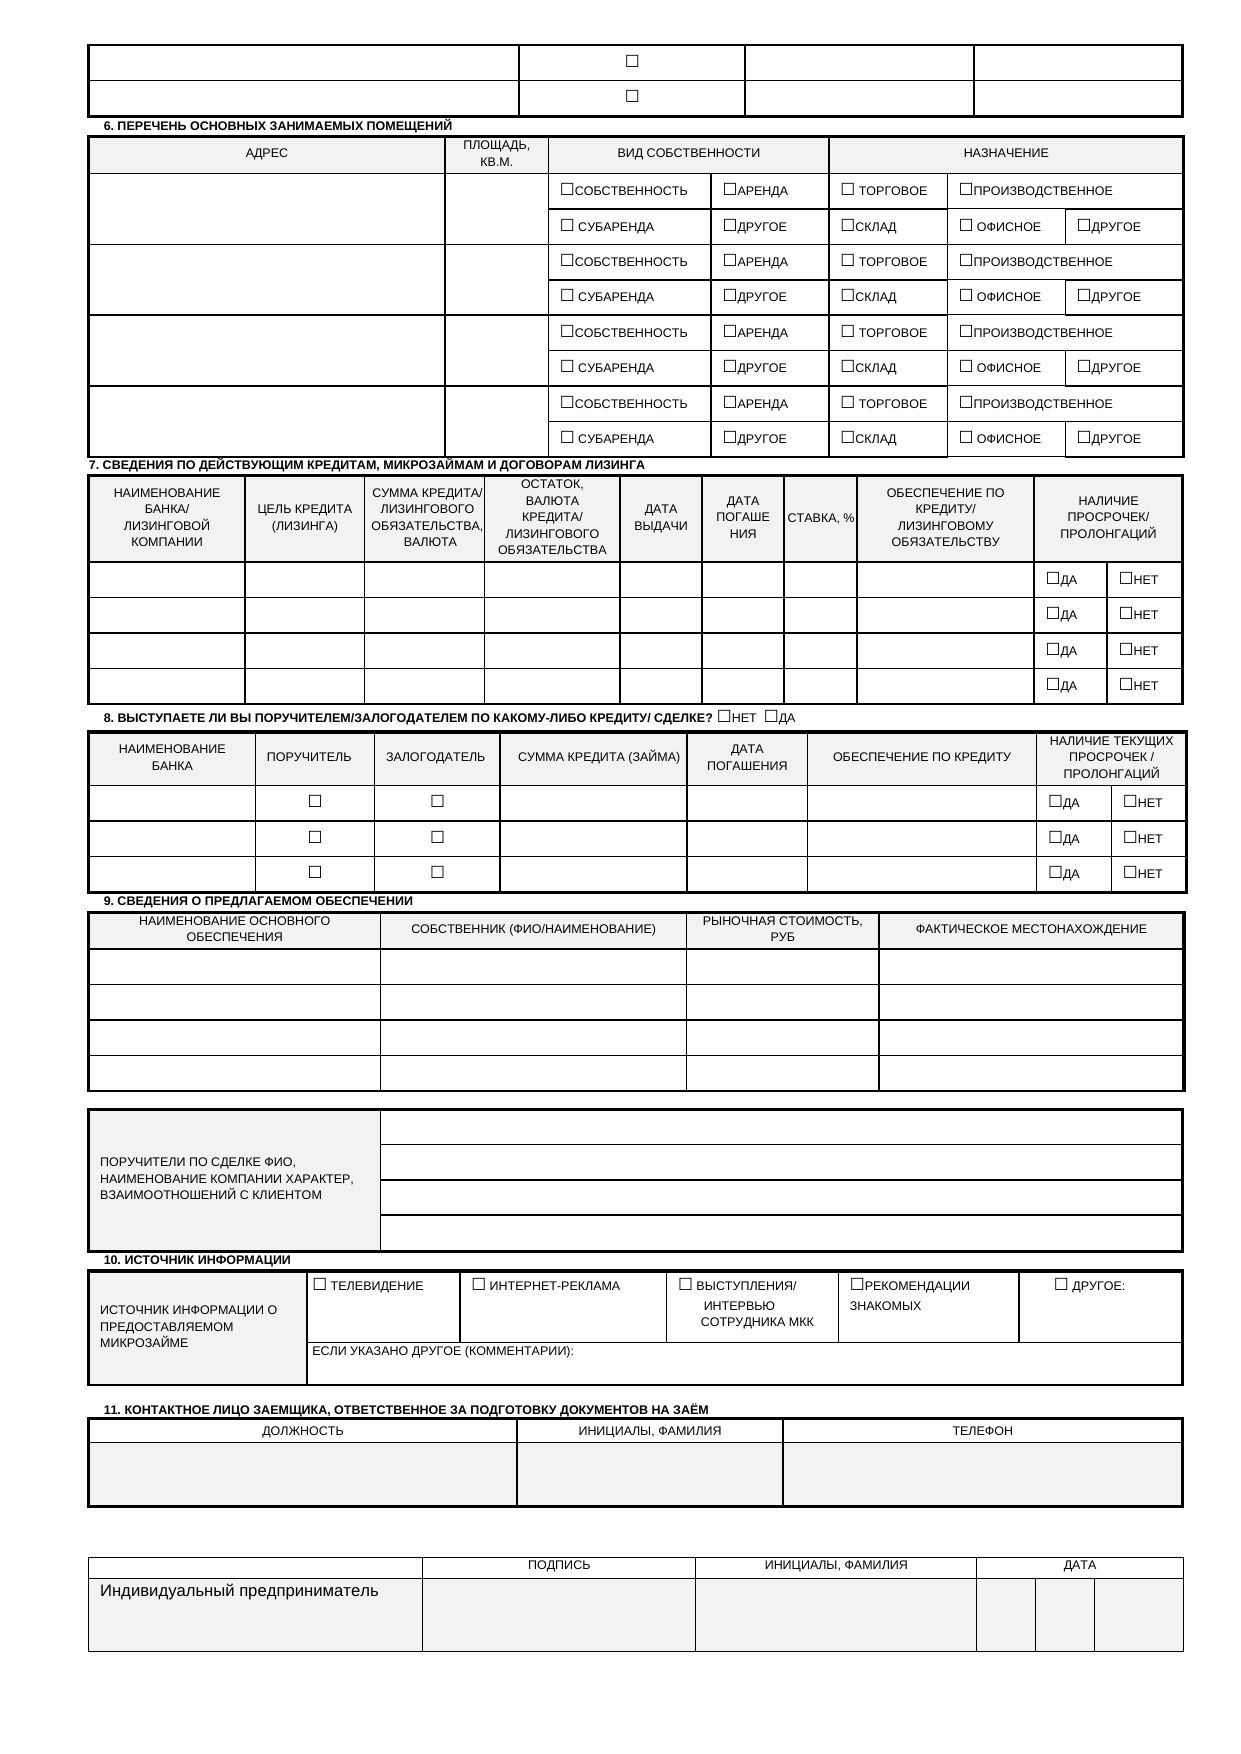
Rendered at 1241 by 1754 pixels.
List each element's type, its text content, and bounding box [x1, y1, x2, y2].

table_cell [446, 387, 548, 456]
table_cell другое [712, 422, 828, 456]
table_cell [858, 598, 1033, 632]
table_cell [375, 822, 499, 856]
table_cell [381, 950, 686, 984]
table_cell если указано другое (Комментарии): [308, 1343, 1181, 1384]
table_header Дата выдачи [621, 477, 701, 561]
text 6. Перечень основных занимаемых помещений [103, 118, 1196, 133]
table_cell [784, 1443, 1181, 1505]
table_cell [621, 563, 701, 597]
table_cell [485, 563, 619, 597]
table_header адрес [90, 138, 444, 173]
table_cell [381, 1021, 686, 1054]
table_cell другое [712, 351, 828, 385]
table_cell офисное [948, 422, 1065, 456]
table_cell [375, 786, 499, 820]
table_cell нет [1112, 822, 1185, 856]
table_cell [365, 563, 484, 597]
table_cell собственность [549, 174, 710, 208]
table_header Площадь, кв.м. [446, 138, 548, 173]
table_cell нет [1112, 786, 1185, 820]
table_cell [703, 598, 783, 632]
table_cell склад [830, 422, 947, 456]
table_cell [90, 1443, 516, 1505]
table_header вид собственности [549, 138, 828, 173]
table_header Наличие текущих просрочек / пролонгаций [1037, 734, 1185, 785]
table_cell да [1037, 857, 1111, 891]
table_cell аренда [712, 387, 828, 421]
table_cell да [1037, 822, 1111, 856]
table_header выступления/ интервью сотрудника Мкк [667, 1273, 838, 1342]
table_cell [90, 822, 255, 856]
table_cell [520, 46, 744, 80]
table_cell [256, 857, 374, 891]
table_cell [688, 786, 807, 820]
table_cell [518, 1443, 782, 1505]
table_cell [381, 1056, 686, 1090]
table_cell [381, 1181, 1181, 1214]
table_cell [246, 669, 364, 703]
table_cell [90, 316, 444, 385]
table_cell [687, 1056, 878, 1090]
table_cell производственное [948, 174, 1182, 208]
table_cell [90, 1021, 380, 1054]
table_cell нет [1108, 669, 1181, 703]
table_cell [90, 786, 255, 820]
table_header залогодатель [375, 734, 499, 785]
table_cell [365, 598, 484, 632]
table_cell да [1035, 563, 1106, 597]
text 9. Сведения о предлагаемом обеспечении [103, 894, 1196, 908]
table_header должность [90, 1420, 516, 1442]
table_cell [621, 669, 701, 703]
table_cell [746, 81, 973, 115]
table_cell офисное [948, 209, 1065, 243]
table_cell [880, 950, 1182, 984]
table_cell [90, 174, 444, 243]
table_cell [90, 245, 444, 314]
text 11. Контактное лицо Заемщика, ответственное за подготовку документов на заём [103, 1402, 1196, 1417]
table_cell [90, 985, 380, 1019]
table_cell [621, 598, 701, 632]
text 7. Сведения по ДЕЙСТВУЮЩИМ КРЕДИТАМ, МИКРОЗАЙМАМ И ДОГОВОРАМ ЛИЗИНГА [89, 457, 1196, 472]
table_cell [485, 634, 619, 667]
table_header Поручители по сделке ФИО, наименование компании характер, взаимоотношений с клиентом [90, 1111, 380, 1250]
table_cell [808, 857, 1036, 891]
table_header ставка, % [785, 477, 856, 561]
table_cell [785, 669, 856, 703]
table_cell [246, 598, 364, 632]
table_cell [485, 598, 619, 632]
table_cell [446, 174, 548, 243]
table_cell [785, 563, 856, 597]
table_cell склад [830, 281, 947, 314]
table_header Источник информации о предоставляемом МИКРОЗАЙМе [90, 1273, 306, 1384]
table_cell [381, 1145, 1181, 1179]
table_cell склад [830, 210, 947, 243]
table_cell торговое [830, 174, 947, 208]
table_cell [90, 563, 244, 597]
table_cell другое [712, 210, 828, 243]
table_header инициалы, фамилия [518, 1420, 782, 1442]
table_cell субаренда [549, 422, 710, 456]
table_cell [858, 669, 1033, 703]
table_cell [365, 634, 484, 667]
table_header Остаток, валюта кредита/ лизингового обязательства [485, 477, 619, 561]
table_cell аренда [712, 316, 828, 350]
table_cell [746, 46, 973, 80]
table_cell [381, 1216, 1181, 1250]
table_cell [246, 563, 364, 597]
table_cell [256, 822, 374, 856]
table_cell [785, 634, 856, 667]
table_cell [520, 81, 744, 115]
table_cell [90, 950, 380, 984]
table_header Рыночная стоимость, руб [687, 914, 878, 948]
table_cell нет [1108, 598, 1181, 632]
table_cell субаренда [549, 281, 710, 314]
table_header Дата погашения [688, 734, 807, 785]
table_cell [90, 387, 444, 456]
table_cell [381, 985, 686, 1019]
table_cell [687, 950, 878, 984]
table_cell [688, 857, 807, 891]
table_cell [785, 598, 856, 632]
table_cell другое [1066, 210, 1182, 243]
table_cell другое [1066, 351, 1182, 385]
table_cell аренда [712, 245, 828, 279]
table_cell [90, 669, 244, 703]
table_header Сумма кредита (займа) [501, 734, 686, 785]
table_cell [880, 1056, 1182, 1090]
table_cell [90, 46, 518, 80]
table_cell производственное [948, 245, 1182, 279]
table_cell другое [1066, 422, 1182, 456]
table_cell производственное [948, 315, 1182, 350]
table_cell [501, 822, 686, 856]
table_cell [446, 316, 548, 385]
table_header Сумма кредита/ лизингового обязательства, валюта [365, 477, 484, 561]
table_cell [975, 81, 1181, 115]
table_cell [808, 822, 1036, 856]
table_cell [485, 669, 619, 703]
table_cell [90, 81, 518, 115]
table_cell [621, 634, 701, 667]
table_header Фактическое местонахождение [880, 914, 1182, 948]
table_cell [687, 985, 878, 1019]
table_cell [687, 1021, 878, 1054]
table_cell собственность [549, 245, 710, 279]
table_header Наименование основного обеспечения [90, 914, 380, 948]
table_cell [880, 985, 1182, 1019]
table_cell торговое [830, 245, 947, 279]
table_cell [975, 46, 1181, 80]
table_cell нет [1108, 634, 1181, 667]
table_header назначение [830, 138, 1182, 173]
table_cell нет [1108, 563, 1181, 597]
table_header наименование Банка/ лизинговой компании [90, 477, 244, 561]
table_cell да [1035, 634, 1106, 667]
table_header [381, 1111, 1181, 1143]
table_cell [446, 245, 548, 314]
table_cell [858, 634, 1033, 667]
table_cell [703, 634, 783, 667]
table_cell [90, 598, 244, 632]
table_cell офисное [948, 351, 1065, 385]
table_cell [808, 786, 1036, 820]
table_cell торговое [830, 316, 947, 350]
table_cell да [1037, 786, 1111, 820]
table_cell [880, 1021, 1182, 1054]
table_cell [375, 857, 499, 891]
table_cell другое [1066, 281, 1182, 314]
table_cell [90, 634, 244, 667]
table_cell [703, 669, 783, 703]
table_cell да [1035, 598, 1106, 632]
table_header поручитель [256, 734, 374, 785]
table_header другое: [1020, 1273, 1181, 1342]
table_header Наличие просрочек/ пролонгаций [1035, 477, 1181, 561]
table_cell офисное [948, 280, 1065, 314]
table_cell [501, 786, 686, 820]
table_cell производственное [948, 386, 1182, 421]
table_cell нет [1112, 857, 1185, 891]
table_cell собственность [549, 316, 710, 350]
table_cell [703, 563, 783, 597]
table_header интернет-реклама [461, 1273, 666, 1342]
table_header обеспечение по кредиту [808, 734, 1036, 785]
table_cell [90, 857, 255, 891]
table_cell [365, 669, 484, 703]
table_cell другое [712, 281, 828, 314]
table_cell [858, 563, 1033, 597]
table_cell собственность [549, 387, 710, 421]
table_header цель кредита (лизинга) [246, 477, 364, 561]
table_cell аренда [712, 174, 828, 208]
table_cell [688, 822, 807, 856]
table_header телефон [784, 1420, 1181, 1442]
text 8. ВыступаетЕ ли ВЫ поручителем/залогодателем по какому-либо кредиту/ сделке? нет да [103, 704, 1196, 727]
table_cell да [1035, 669, 1106, 703]
table_cell субаренда [549, 351, 710, 385]
table_header обеспечение по кредиту/ лизинговому обязательству [858, 477, 1033, 561]
table_cell склад [830, 351, 947, 385]
table_cell торговое [830, 387, 947, 421]
table_header собственник (фио/НАИМЕНОВАНИЕ) [381, 914, 686, 948]
table_cell субаренда [549, 210, 710, 243]
table_cell [90, 1056, 380, 1090]
text 10. источник информации [103, 1253, 1196, 1267]
table_header Дата погашения [703, 477, 783, 561]
table_cell [246, 634, 364, 667]
table_cell [256, 786, 374, 820]
table_header рекомендации знакомых [839, 1273, 1018, 1342]
table_header телевидение [308, 1273, 459, 1342]
table_header наименование Банка [90, 734, 255, 785]
table_cell [501, 857, 686, 891]
